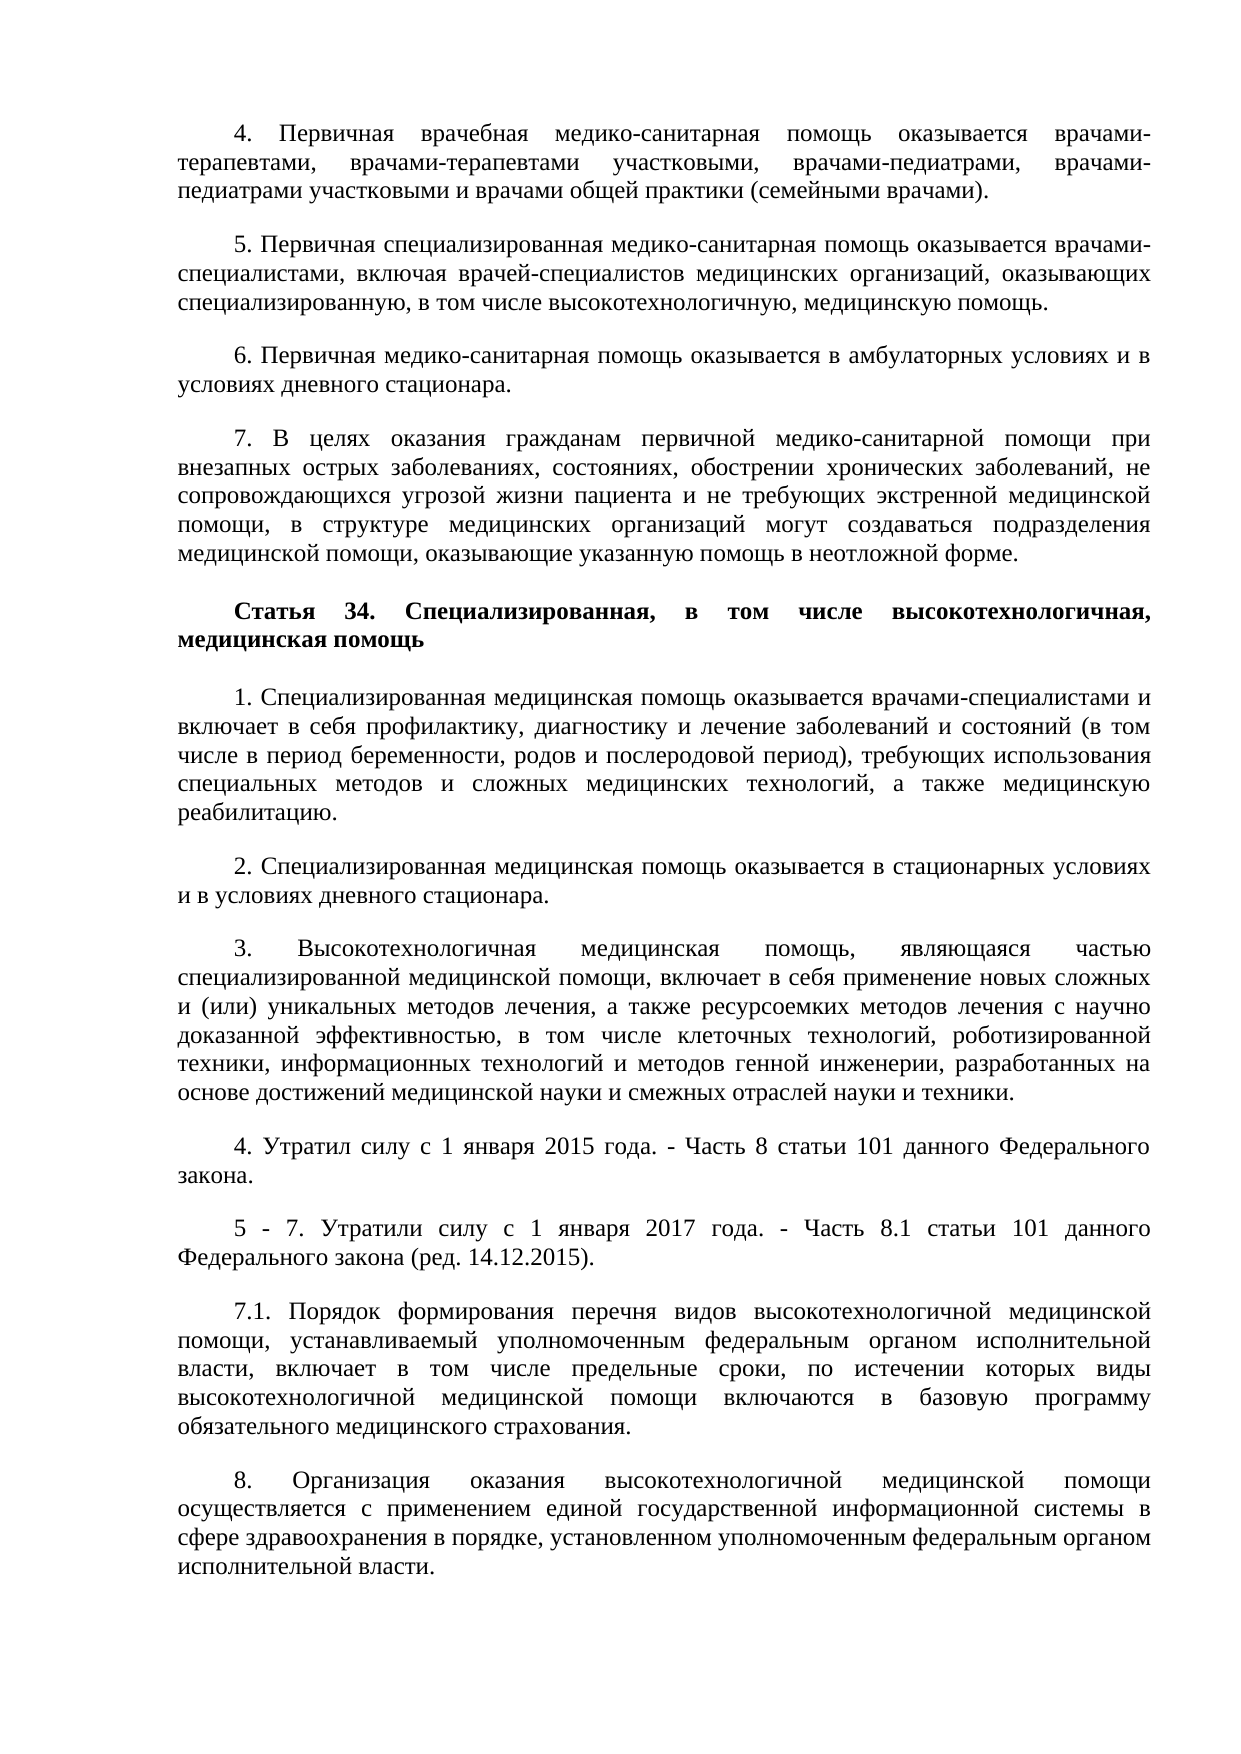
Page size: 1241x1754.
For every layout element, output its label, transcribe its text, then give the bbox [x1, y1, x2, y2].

text Статья 34. Специализированная, в том числе высокотехнологичная, медицинская помощь [177, 596, 1152, 653]
text 2. Специализированная медицинская помощь оказывается в стационарных условиях и в условиях дневного стационара. [177, 851, 1152, 908]
text 6. Первичная медико-санитарная помощь оказывается в амбулаторных условиях и в условиях дневного стационара. [177, 341, 1152, 398]
text 4. Первичная врачебная медико-санитарная помощь оказывается врачами-терапевтами, врачами-терапевтами участковыми, врачами-педиатрами, врачами-педиатрами участковыми и врачами общей практики (семейными врачами). [177, 118, 1152, 204]
text 3. Высокотехнологичная медицинская помощь, являющаяся частью специализированной медицинской помощи, включает в себя применение новых сложных и (или) уникальных методов лечения, а также ресурсоемких методов лечения с научно доказанной эффективностью, в том числе клеточных технологий, роботизированной техники, информационных технологий и методов генной инженерии, разработанных на основе достижений медицинской науки и смежных отраслей науки и техники. [177, 933, 1152, 1106]
text 7. В целях оказания гражданам первичной медико-санитарной помощи при внезапных острых заболеваниях, состояниях, обострении хронических заболеваний, не сопровождающихся угрозой жизни пациента и не требующих экстренной медицинской помощи, в структуре медицинских организаций могут создаваться подразделения медицинской помощи, оказывающие указанную помощь в неотложной форме. [177, 423, 1152, 567]
text 8. Организация оказания высокотехнологичной медицинской помощи осуществляется с применением единой государственной информационной системы в сфере здравоохранения в порядке, установленном уполномоченным федеральным органом исполнительной власти. [177, 1465, 1152, 1580]
text 4. Утратил силу с 1 января 2015 года. - Часть 8 статьи 101 данного Федерального закона. [177, 1131, 1152, 1188]
text 5 - 7. Утратили силу с 1 января 2017 года. - Часть 8.1 статьи 101 данного Федерального закона (ред. 14.12.2015). [177, 1213, 1152, 1271]
text 7.1. Порядок формирования перечня видов высокотехнологичной медицинской помощи, устанавливаемый уполномоченным федеральным органом исполнительной власти, включает в том числе предельные сроки, по истечении которых виды высокотехнологичной медицинской помощи включаются в базовую программу обязательного медицинского страхования. [177, 1296, 1152, 1440]
text 5. Первичная специализированная медико-санитарная помощь оказывается врачами-специалистами, включая врачей-специалистов медицинских организаций, оказывающих специализированную, в том числе высокотехнологичную, медицинскую помощь. [177, 229, 1152, 316]
text 1. Специализированная медицинская помощь оказывается врачами-специалистами и включает в себя профилактику, диагностику и лечение заболеваний и состояний (в том числе в период беременности, родов и послеродовой период), требующих использования специальных методов и сложных медицинских технологий, а также медицинскую реабилитацию. [177, 682, 1152, 826]
